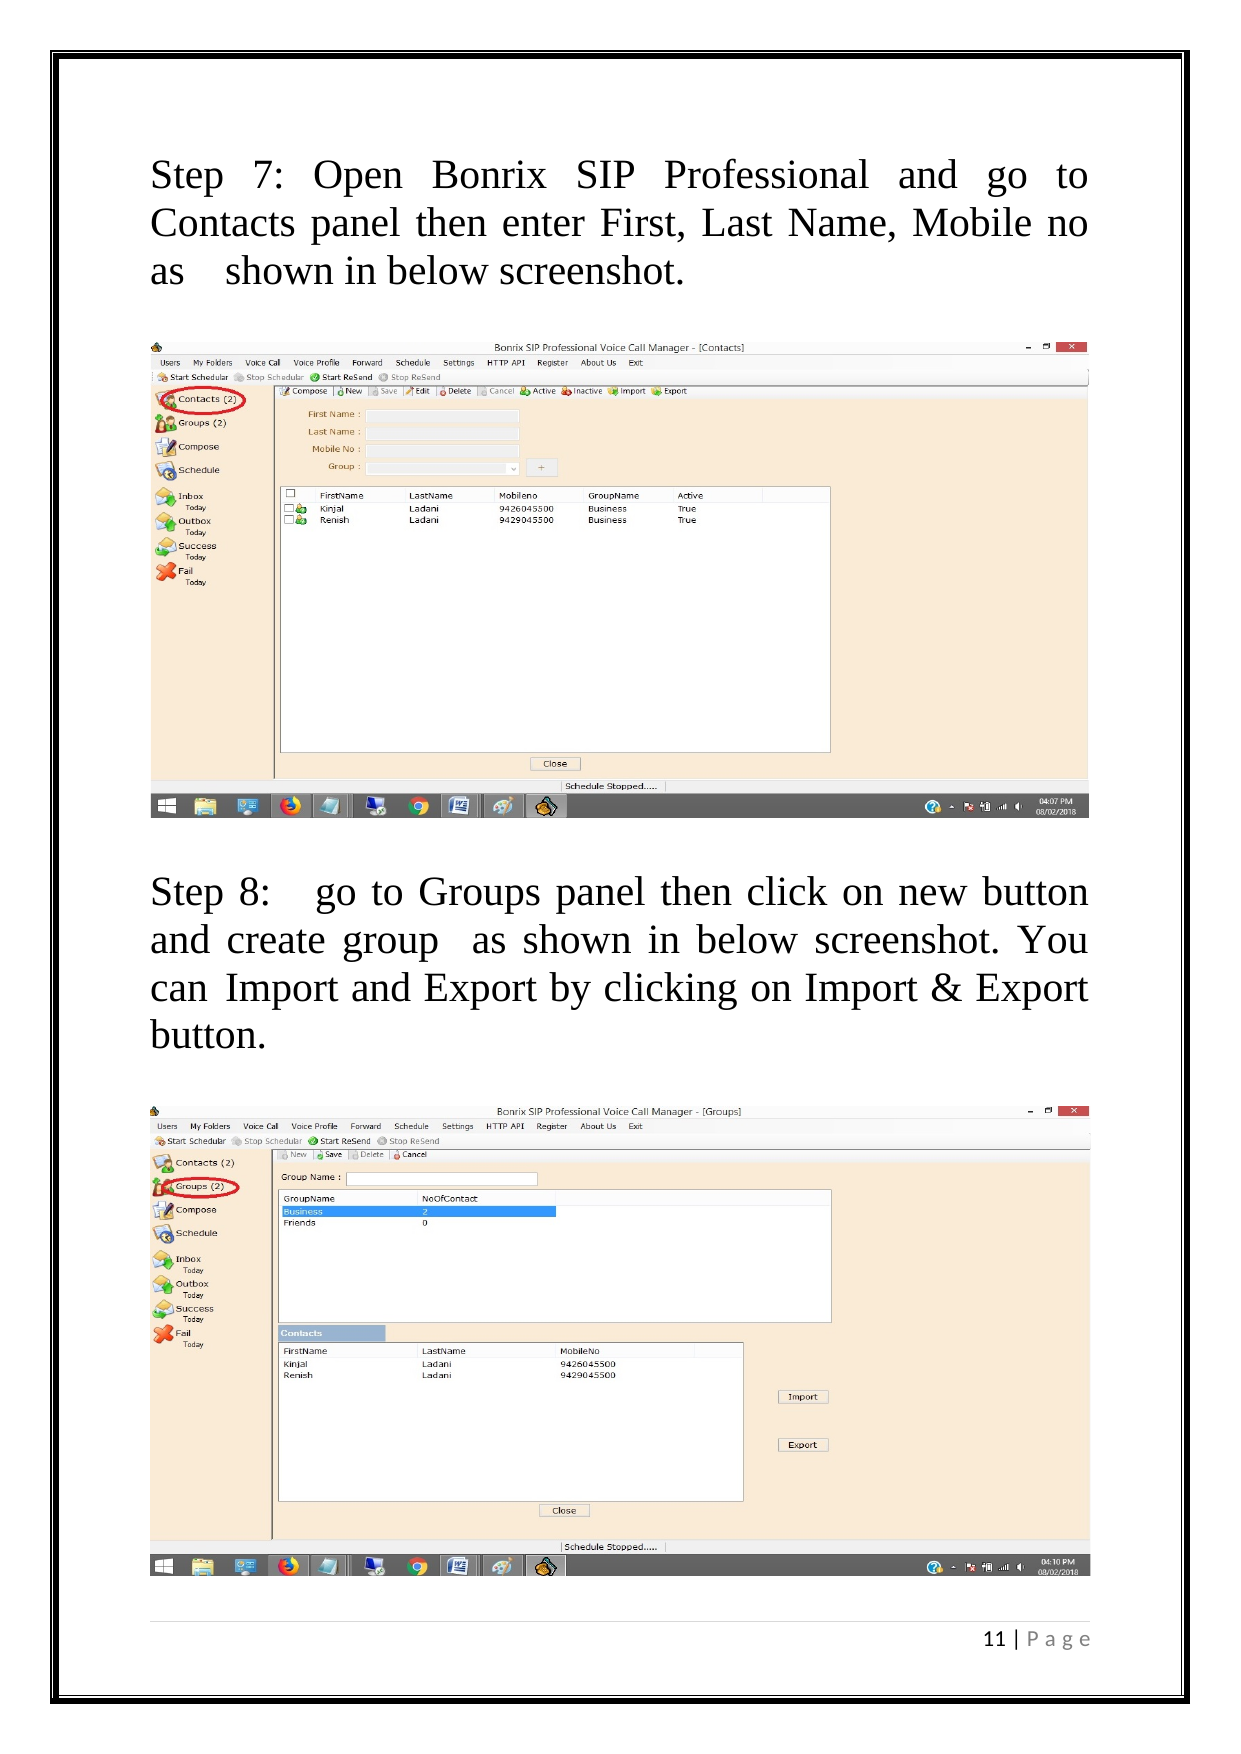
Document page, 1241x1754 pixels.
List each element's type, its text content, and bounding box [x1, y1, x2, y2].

text Step 8: go to Groups panel then click on new button and create group as shown in below screenshot. You can Import and Export by clicking on Import & Export button. [150, 866, 1090, 1058]
picture [150, 342, 1090, 818]
picture [150, 1106, 1091, 1576]
text Step 7: Open Bonrix SIP Professional and go to Contacts panel then enter First, Last Name, Mobile no as shown in below screenshot. [150, 150, 1090, 294]
